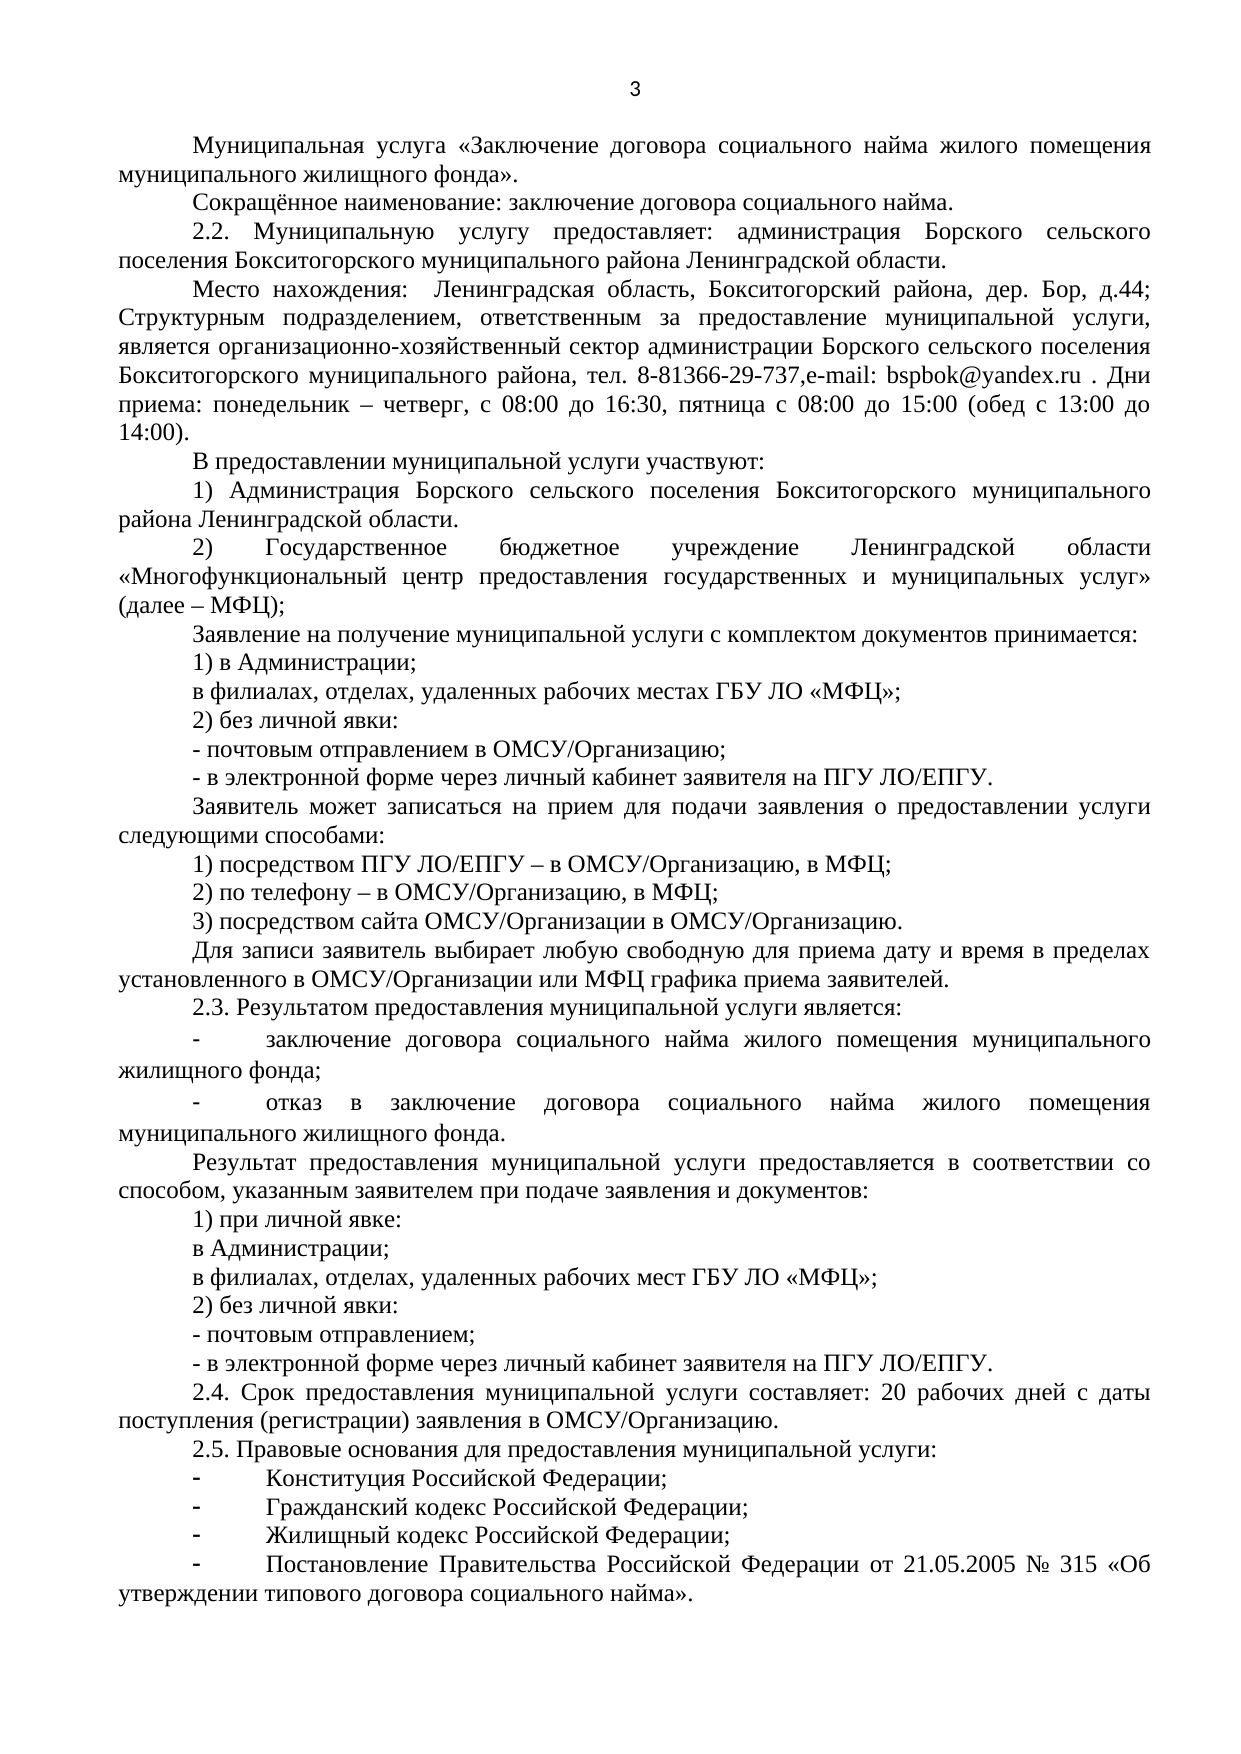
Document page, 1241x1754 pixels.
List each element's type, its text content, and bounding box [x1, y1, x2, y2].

list отказ в заключение договора социального найма жилого помещения муниципального жилищного фонда. [118, 1084, 1152, 1147]
text 1) Администрация Борского сельского поселения Бокситогорского муниципального района Ленинградской области. [118, 475, 1152, 532]
list Жилищный кодекс Российской Федерации; [118, 1521, 1152, 1549]
text 2) Государственное бюджетное учреждение Ленинградской области «Многофункциональный центр предоставления государственных и муниципальных услуг» (далее – МФЦ); [118, 532, 1152, 619]
list Гражданский кодекс Российской Федерации; [118, 1492, 1152, 1521]
text 2.3. Результатом предоставления муниципальной услуги является: [118, 992, 1152, 1021]
text 2) без личной явки: [118, 705, 1152, 734]
list заключение договора социального найма жилого помещения муниципального жилищного фонда; [118, 1021, 1152, 1084]
text Место нахождения: Ленинградская область, Бокситогорский района, дер. Бор, д.44; Структурным подразделением, ответственным за предоставление муниципальной услуги, является организационно-хозяйственный сектор администрации Борского сельского поселения Бокситогорского муниципального района, тел. 8-81366-29-737,e-mail: bspbok@yandex.ru . Дни приема: понедельник – четверг, с 08:00 до 16:30, пятница с 08:00 до 15:00 (обед с 13:00 до 14:00). [118, 274, 1152, 446]
text 3) посредством сайта ОМСУ/Организации в ОМСУ/Организацию. [118, 906, 1152, 935]
text 1) при личной явке: [118, 1204, 1152, 1233]
text Заявитель может записаться на прием для подачи заявления о предоставлении услуги следующими способами: [118, 791, 1152, 849]
text в филиалах, отделах, удаленных рабочих мест ГБУ ЛО «МФЦ»; [118, 1262, 1152, 1291]
text 2) без личной явки: [118, 1291, 1152, 1319]
text В предоставлении муниципальной услуги участвуют: [118, 446, 1152, 475]
text 2) по телефону – в ОМСУ/Организацию, в МФЦ; [118, 877, 1152, 906]
text 1) посредством ПГУ ЛО/ЕПГУ – в ОМСУ/Организацию, в МФЦ; [118, 849, 1152, 877]
list Конституция Российской Федерации; [118, 1463, 1152, 1492]
text 2.4. Срок предоставления муниципальной услуги составляет: 20 рабочих дней с даты поступления (регистрации) заявления в ОМСУ/Организацию. [118, 1377, 1152, 1434]
text - почтовым отправлением; [118, 1319, 1152, 1348]
text - в электронной форме через личный кабинет заявителя на ПГУ ЛО/ЕПГУ. [118, 1348, 1152, 1377]
text Для записи заявитель выбирает любую свободную для приема дату и время в пределах установленного в ОМСУ/Организации или МФЦ графика приема заявителей. [118, 935, 1152, 992]
text в филиалах, отделах, удаленных рабочих местах ГБУ ЛО «МФЦ»; [118, 676, 1152, 705]
list Постановление Правительства Российской Федерации от 21.05.2005 № 315 «Об утверждении типового договора социального найма». [118, 1549, 1152, 1607]
text 1) в Администрации; [118, 647, 1152, 676]
text - почтовым отправлением в ОМСУ/Организацию; [118, 734, 1152, 762]
text 2.5. Правовые основания для предоставления муниципальной услуги: [118, 1434, 1152, 1463]
text Заявление на получение муниципальной услуги с комплектом документов принимается: [118, 619, 1152, 647]
title Сокращённое наименование: заключение договора социального найма. [118, 187, 1152, 216]
text Результат предоставления муниципальной услуги предоставляется в соответствии со способом, указанным заявителем при подаче заявления и документов: [118, 1147, 1152, 1204]
text 2.2. Муниципальную услугу предоставляет: администрация Борского сельского поселения Бокситогорского муниципального района Ленинградской области. [118, 216, 1152, 274]
text в Администрации; [118, 1233, 1152, 1262]
text - в электронной форме через личный кабинет заявителя на ПГУ ЛО/ЕПГУ. [118, 762, 1152, 791]
title Муниципальная услуга «Заключение договора социального найма жилого помещения муниципального жилищного фонда». [118, 130, 1152, 187]
